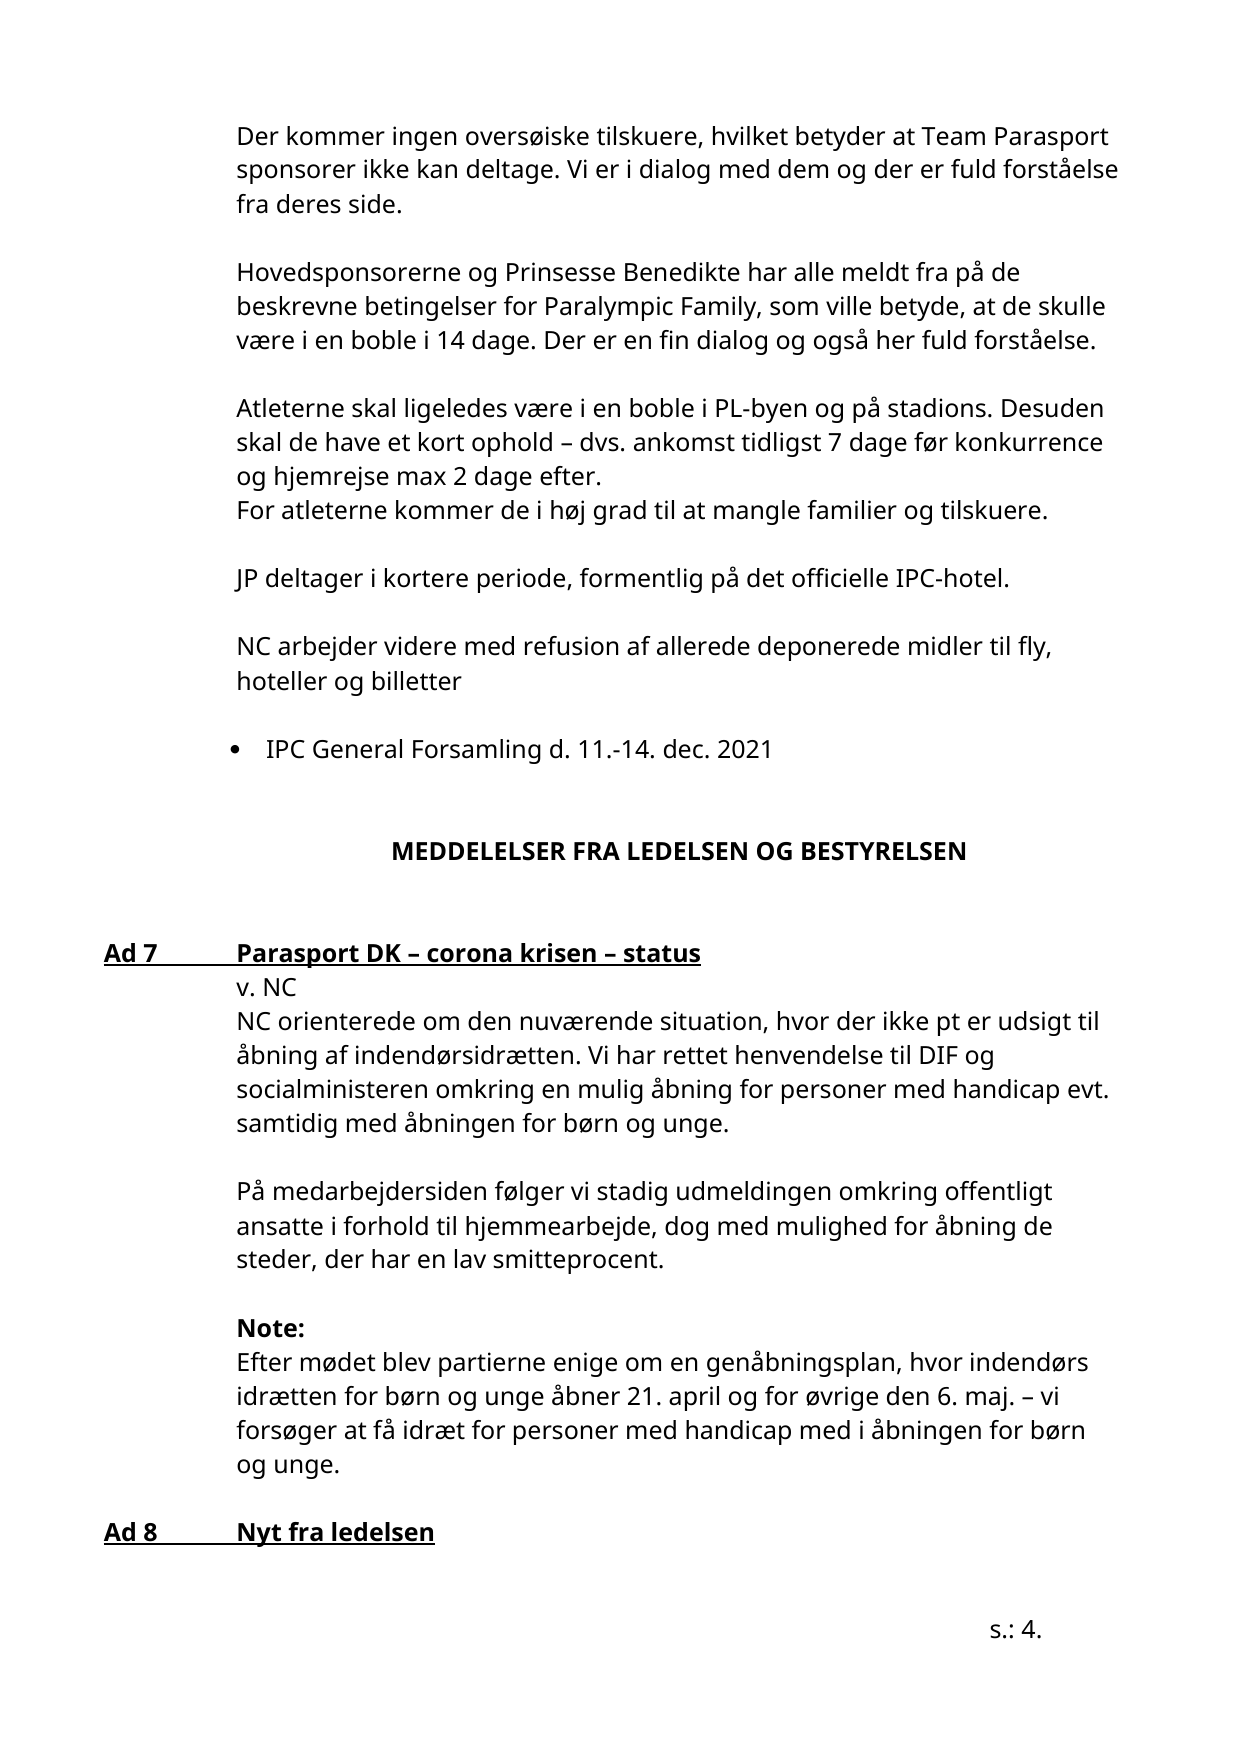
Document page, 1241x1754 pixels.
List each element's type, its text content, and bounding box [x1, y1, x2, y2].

text JP deltager i kortere periode, formentlig på det officielle IPC-hotel. [236, 561, 1122, 595]
text NC arbejder videre med refusion af allerede deponerede midler til fly, hoteller og billetter [236, 629, 1122, 731]
text På medarbejdersiden følger vi stadig udmeldingen omkring offentligt ansatte i forhold til hjemmearbejde, dog med mulighed for åbning de steder, der har en lav smitteprocent. [236, 1174, 1122, 1276]
list IPC General Forsamling d. 11.-14. dec. 2021 [231, 731, 1122, 765]
subtitle Ad 7 Parasport DK – corona krisen – status [103, 936, 1122, 970]
text Atleterne skal ligeledes være i en boble i PL-byen og på stadions. Desuden skal de have et kort ophold – dvs. ankomst tidligst 7 dage før konkurrence og hjemrejse max 2 dage efter. [236, 391, 1122, 493]
text NC orienterede om den nuværende situation, hvor der ikke pt er udsigt til åbning af indendørsidrætten. Vi har rettet henvendelse til DIF og socialministeren omkring en mulig åbning for personer med handicap evt. samtidig med åbningen for børn og unge. [236, 1004, 1122, 1140]
subtitle Ad 8 Nyt fra ledelsen [103, 1515, 1122, 1549]
text v. NC [236, 970, 1122, 1004]
text Der kommer ingen oversøiske tilskuere, hvilket betyder at Team Parasport sponsorer ikke kan deltage. Vi er i dialog med dem og der er fuld forståelse fra deres side. [236, 118, 1122, 220]
text For atleterne kommer de i høj grad til at mangle familier og tilskuere. [236, 493, 1122, 527]
text Efter mødet blev partierne enige om en genåbningsplan, hvor indendørs idrætten for børn og unge åbner 21. april og for øvrige den 6. maj. – vi forsøger at få idræt for personer med handicap med i åbningen for børn og unge. [236, 1344, 1122, 1481]
text Hovedsponsorerne og Prinsesse Benedikte har alle meldt fra på de beskrevne betingelser for Paralympic Family, som ville betyde, at de skulle være i en boble i 14 dage. Der er en fin dialog og også her fuld forståelse. [236, 254, 1122, 357]
subtitle MEDDELELSER FRA LEDELSEN OG BESTYRELSEN [236, 833, 1122, 867]
subtitle Note: [236, 1310, 1122, 1344]
